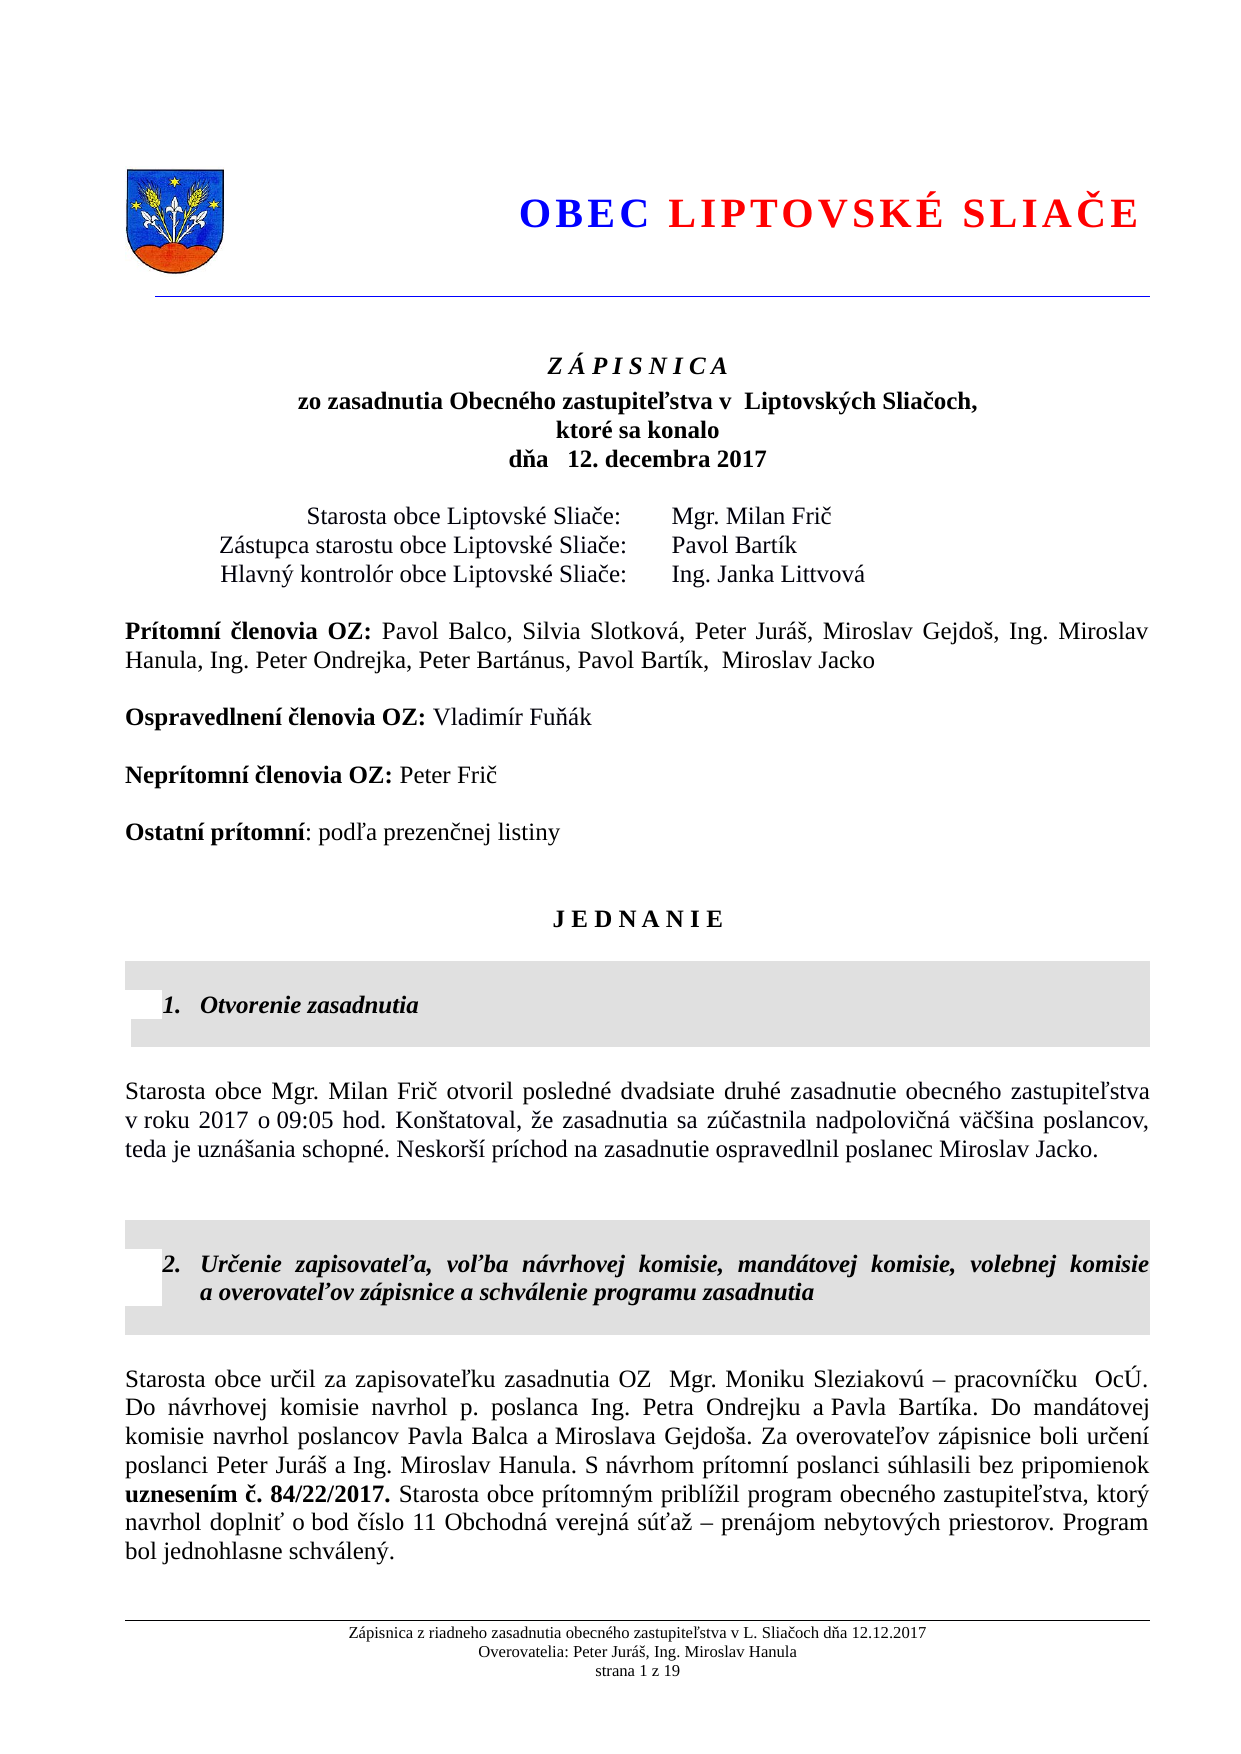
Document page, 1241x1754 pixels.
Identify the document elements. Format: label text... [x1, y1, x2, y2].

text zo zasadnutia Obecného zastupiteľstva v Liptovských Sliačoch, [125, 386, 1150, 415]
text ktoré sa konalo [125, 415, 1150, 444]
subtitle Z Á P I S N I C A [125, 351, 1150, 380]
list Určenie zapisovateľa, voľba návrhovej komisie, mandátovej komisie, volebnej komisie a overovateľov zápisnice a schválenie programu zasadnutia [162, 1249, 1150, 1306]
text Zástupca starostu obce Liptovské Sliače: Pavol Bartík [125, 530, 1150, 559]
text Starosta obce Mgr. Milan Frič otvoril posledné dvadsiate druhé zasadnutie obecného zastupiteľstva v roku 2017 o 09:05 hod. Konštatoval, že zasadnutia sa zúčastnila nadpolovičná väčšina poslancov, teda je uznášania schopné. Neskorší príchod na zasadnutie ospravedlnil poslanec Miroslav Jacko. [125, 1076, 1150, 1162]
text Ospravedlnení členovia OZ: Vladimír Fuňák [125, 702, 1150, 731]
text OBEC LIPTOVSKÉ SLIAČE [125, 189, 1150, 237]
text J E D N A N I E [125, 904, 1150, 932]
picture [125, 166, 225, 189]
text Neprítomní členovia OZ: Peter Frič [125, 760, 1150, 789]
text dňa 12. decembra 2017 [125, 444, 1150, 472]
list Otvorenie zasadnutia [162, 990, 1150, 1019]
text Hlavný kontrolór obce Liptovské Sliače: Ing. Janka Littvová [125, 559, 1150, 587]
text Prítomní členovia OZ: Pavol Balco, Silvia Slotková, Peter Juráš, Miroslav Gejdoš, Ing. Miroslav Hanula, Ing. Peter Ondrejka, Peter Bartánus, Pavol Bartík, Miroslav Jacko [125, 616, 1150, 674]
text Starosta obce Liptovské Sliače: Mgr. Milan Frič [125, 501, 1150, 530]
text Starosta obce určil za zapisovateľku zasadnutia OZ Mgr. Moniku Sleziakovú – pracovníčku OcÚ. Do návrhovej komisie navrhol p. poslanca Ing. Petra Ondrejku a Pavla Bartíka. Do mandátovej komisie navrhol poslancov Pavla Balca a Miroslava Gejdoša. Za overovateľov zápisnice boli určení poslanci Peter Juráš a Ing. Miroslav Hanula. S návrhom prítomní poslanci súhlasili bez pripomienok uznesením č. 84/22/2017. Starosta obce prítomným priblížil program obecného zastupiteľstva, ktorý navrhol doplniť o bod číslo 11 Obchodná verejná súťaž – prenájom nebytových priestorov. Program bol jednohlasne schválený. [125, 1364, 1150, 1565]
picture [125, 237, 225, 277]
text Ostatní prítomní: podľa prezenčnej listiny [125, 817, 1150, 846]
